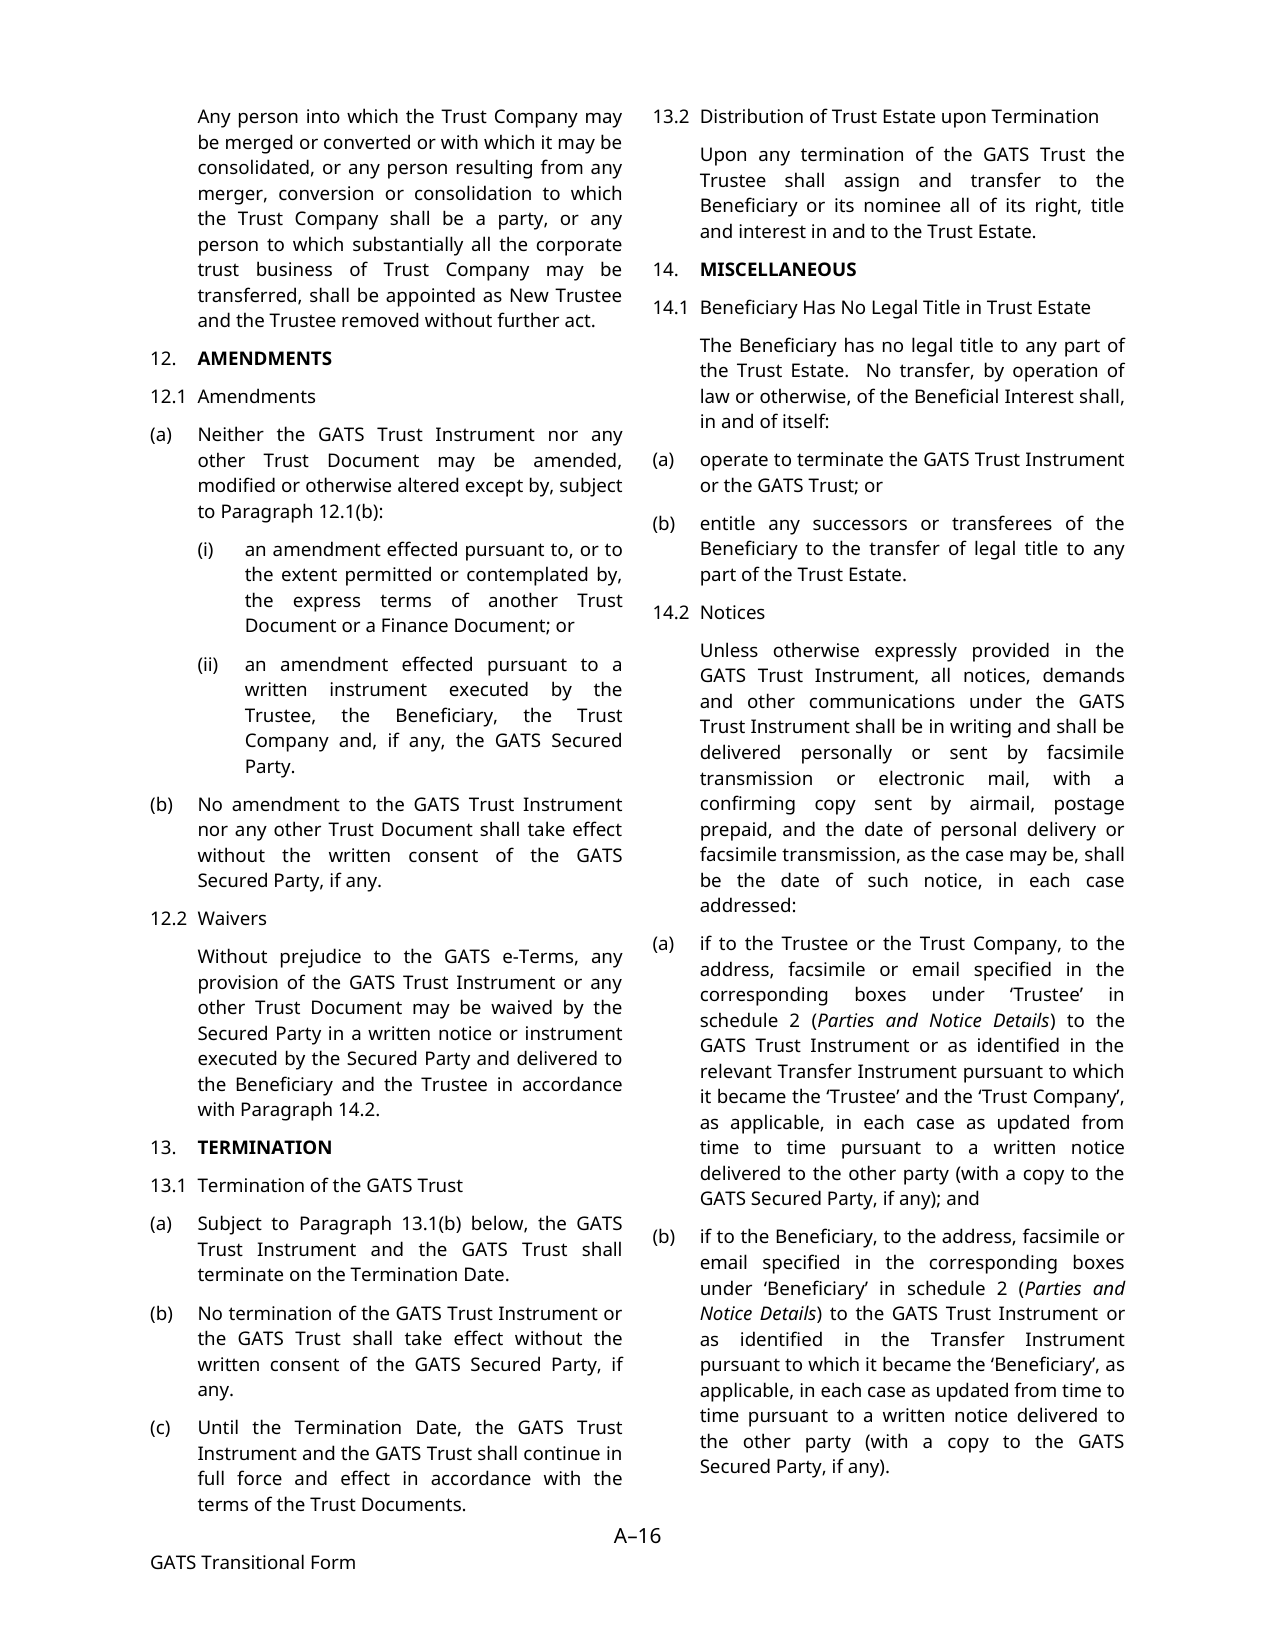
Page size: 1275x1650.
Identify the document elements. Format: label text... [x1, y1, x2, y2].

text Unless otherwise expressly provided in the GATS Trust Instrument, all notices, demands and other communications under the GATS Trust Instrument shall be in writing and shall be delivered personally or sent by facsimile transmission or electronic mail, with a confirming copy sent by airmail, postage prepaid, and the date of personal delivery or facsimile transmission, as the case may be, shall be the date of such notice, in each case addressed: [699, 637, 1125, 918]
text Upon any termination of the GATS Trust the Trustee shall assign and transfer to the Beneficiary or its nominee all of its right, title and interest in and to the Trust Estate. [699, 141, 1125, 243]
list operate to terminate the GATS Trust Instrument or the GATS Trust; or [652, 447, 1125, 498]
list Notices [652, 599, 1125, 625]
list entitle any successors or transferees of the Beneficiary to the transfer of legal title to any part of the Trust Estate. [652, 510, 1125, 587]
list Subject to Paragraph 13.1(b) below, the GATS Trust Instrument and the GATS Trust shall terminate on the Termination Date. [150, 1211, 623, 1287]
list Distribution of Trust Estate upon Termination [652, 103, 1125, 129]
list Beneficiary Has No Legal Title in Trust Estate [652, 294, 1125, 319]
list No amendment to the GATS Trust Instrument nor any other Trust Document shall take effect without the written consent of the GATS Secured Party, if any. [150, 791, 623, 893]
text The Beneficiary has no legal title to any part of the Trust Estate. No transfer, by operation of law or otherwise, of the Beneficial Interest shall, in and of itself: [699, 332, 1125, 434]
list MISCELLANEOUS [652, 256, 1125, 282]
list Waivers [150, 906, 623, 931]
list Amendments [150, 346, 623, 371]
list if to the Trustee or the Trust Company, to the address, facsimile or email specified in the corresponding boxes under ‘Trustee’ in schedule 2 (Parties and Notice Details) to the GATS Trust Instrument or as identified in the relevant Transfer Instrument pursuant to which it became the ‘Trustee’ and the ‘Trust Company’, as applicable, in each case as updated from time to time pursuant to a written notice delivered to the other party (with a copy to the GATS Secured Party, if any); and [652, 931, 1125, 1211]
text Without prejudice to the GATS e-Terms, any provision of the GATS Trust Instrument or any other Trust Document may be waived by the Secured Party in a written notice or instrument executed by the Secured Party and delivered to the Beneficiary and the Trustee in accordance with Paragraph 14.2. [197, 943, 623, 1122]
list if to the Beneficiary, to the address, facsimile or email specified in the corresponding boxes under ‘Beneficiary’ in schedule 2 (Parties and Notice Details) to the GATS Trust Instrument or as identified in the Transfer Instrument pursuant to which it became the ‘Beneficiary’, as applicable, in each case as updated from time to time pursuant to a written notice delivered to the other party (with a copy to the GATS Secured Party, if any). [652, 1224, 1125, 1479]
list No termination of the GATS Trust Instrument or the GATS Trust shall take effect without the written consent of the GATS Secured Party, if any. [150, 1300, 623, 1402]
list Neither the GATS Trust Instrument nor any other Trust Document may be amended, modified or otherwise altered except by, subject to Paragraph 12.1(b): [150, 422, 623, 524]
list Termination of the GATS Trust [150, 1173, 623, 1198]
list an amendment effected pursuant to, or to the extent permitted or contemplated by, the express terms of another Trust Document or a Finance Document; or [197, 536, 623, 638]
text Any person into which the Trust Company may be merged or converted or with which it may be consolidated, or any person resulting from any merger, conversion or consolidation to which the Trust Company shall be a party, or any person to which substantially all the corporate trust business of Trust Company may be transferred, shall be appointed as New Trustee and the Trustee removed without further act. [197, 103, 623, 333]
list Until the Termination Date, the GATS Trust Instrument and the GATS Trust shall continue in full force and effect in accordance with the terms of the Trust Documents. [150, 1414, 623, 1516]
list an amendment effected pursuant to a written instrument executed by the Trustee, the Beneficiary, the Trust Company and, if any, the GATS Secured Party. [197, 651, 623, 778]
list Amendments [150, 384, 623, 409]
list Termination [150, 1135, 623, 1160]
